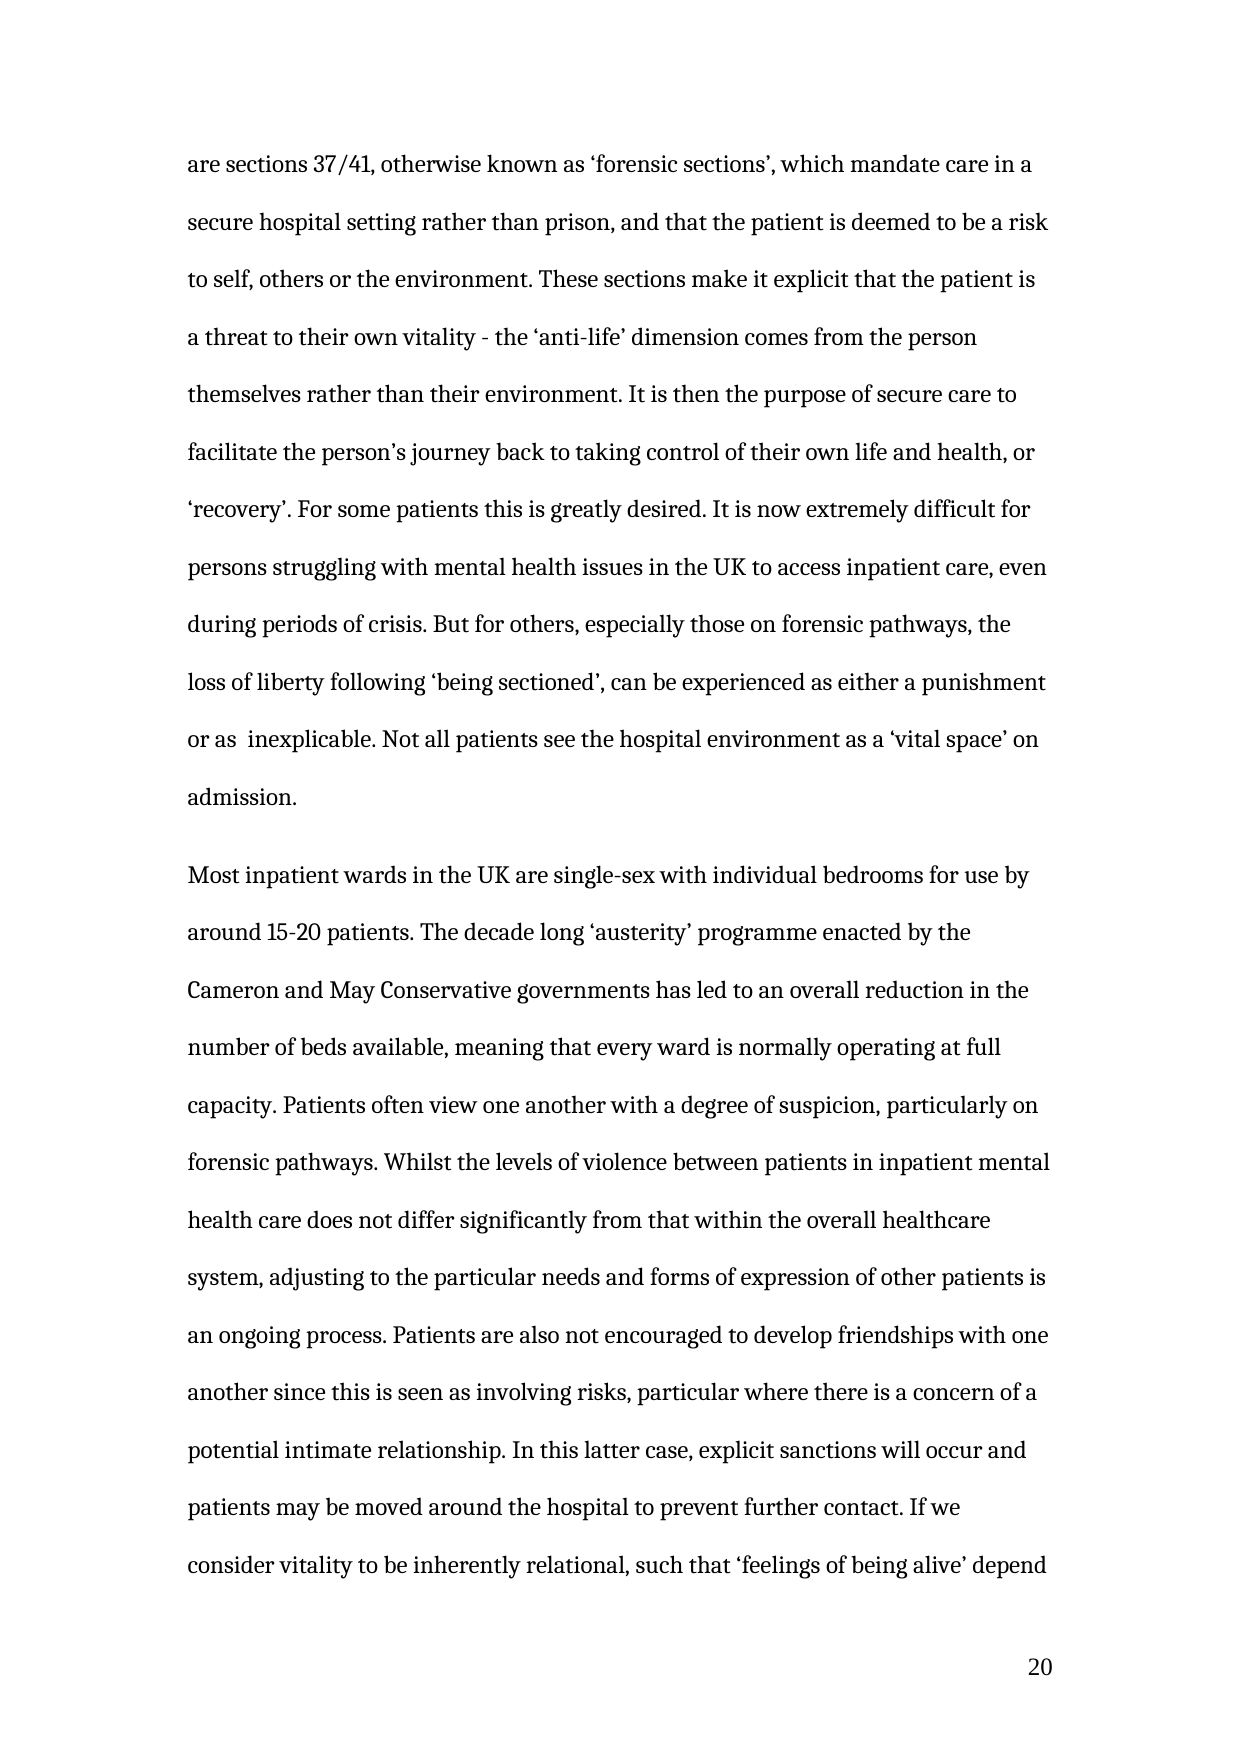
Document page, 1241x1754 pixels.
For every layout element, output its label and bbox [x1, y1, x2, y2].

text [187, 861, 1053, 1579]
text [187, 150, 1053, 811]
